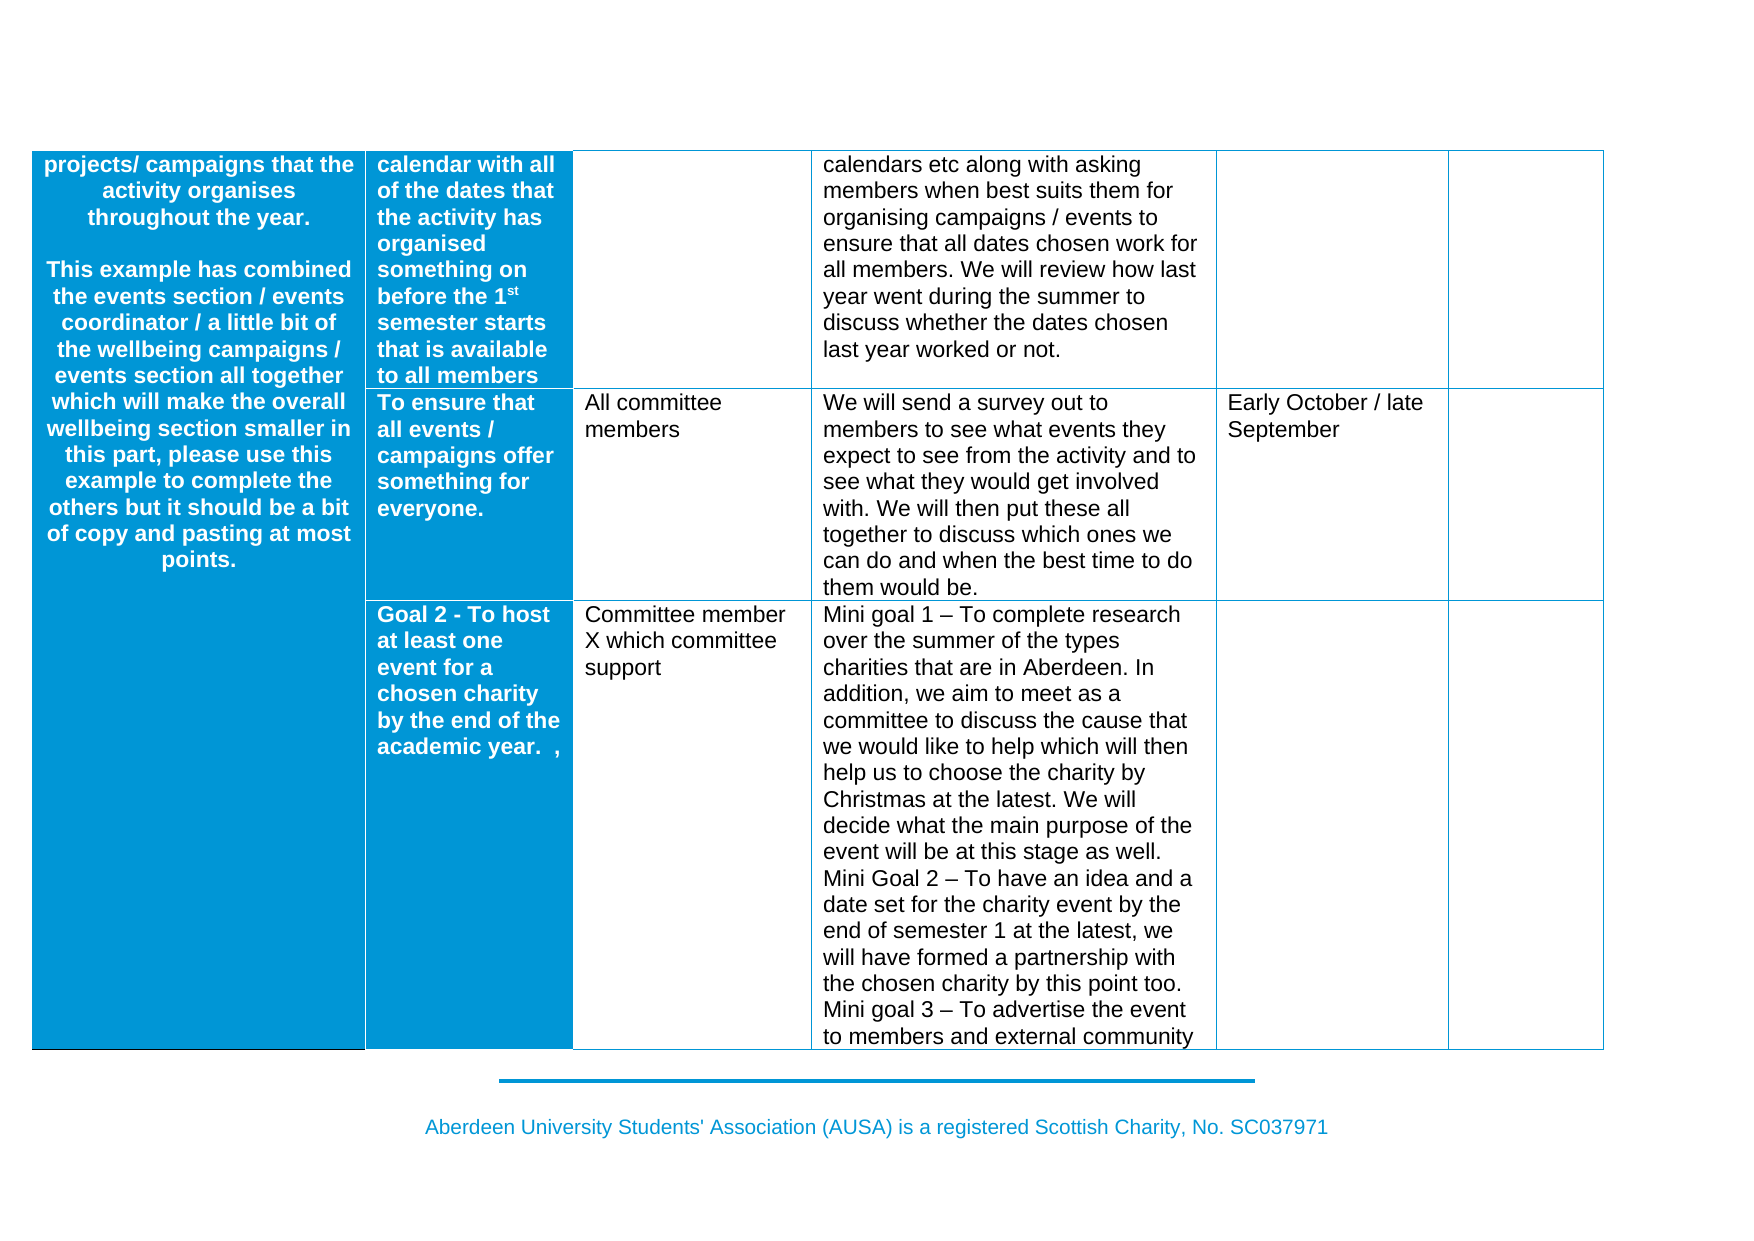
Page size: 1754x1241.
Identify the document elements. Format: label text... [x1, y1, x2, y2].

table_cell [366, 151, 573, 388]
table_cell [366, 601, 573, 1049]
table_cell To ensure that all events / campaigns offer something for everyone. [366, 389, 573, 600]
table_cell All committee members [574, 389, 811, 600]
table_cell We will send a survey out to members to see what events they expect to see from the activity and to see what they would get involved with. We will then put these all together to discuss which ones we can do and when the best time to do them would be. [812, 389, 1216, 600]
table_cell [1217, 151, 1448, 388]
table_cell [812, 601, 1216, 1049]
table_cell [1217, 601, 1448, 1049]
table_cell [574, 151, 811, 388]
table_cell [574, 601, 811, 1049]
table_cell [1449, 601, 1603, 1049]
table_cell Early October / late September [1217, 389, 1448, 600]
table_cell [1449, 151, 1603, 388]
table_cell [32, 151, 365, 1049]
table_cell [812, 151, 1216, 388]
table_cell [1449, 389, 1603, 600]
